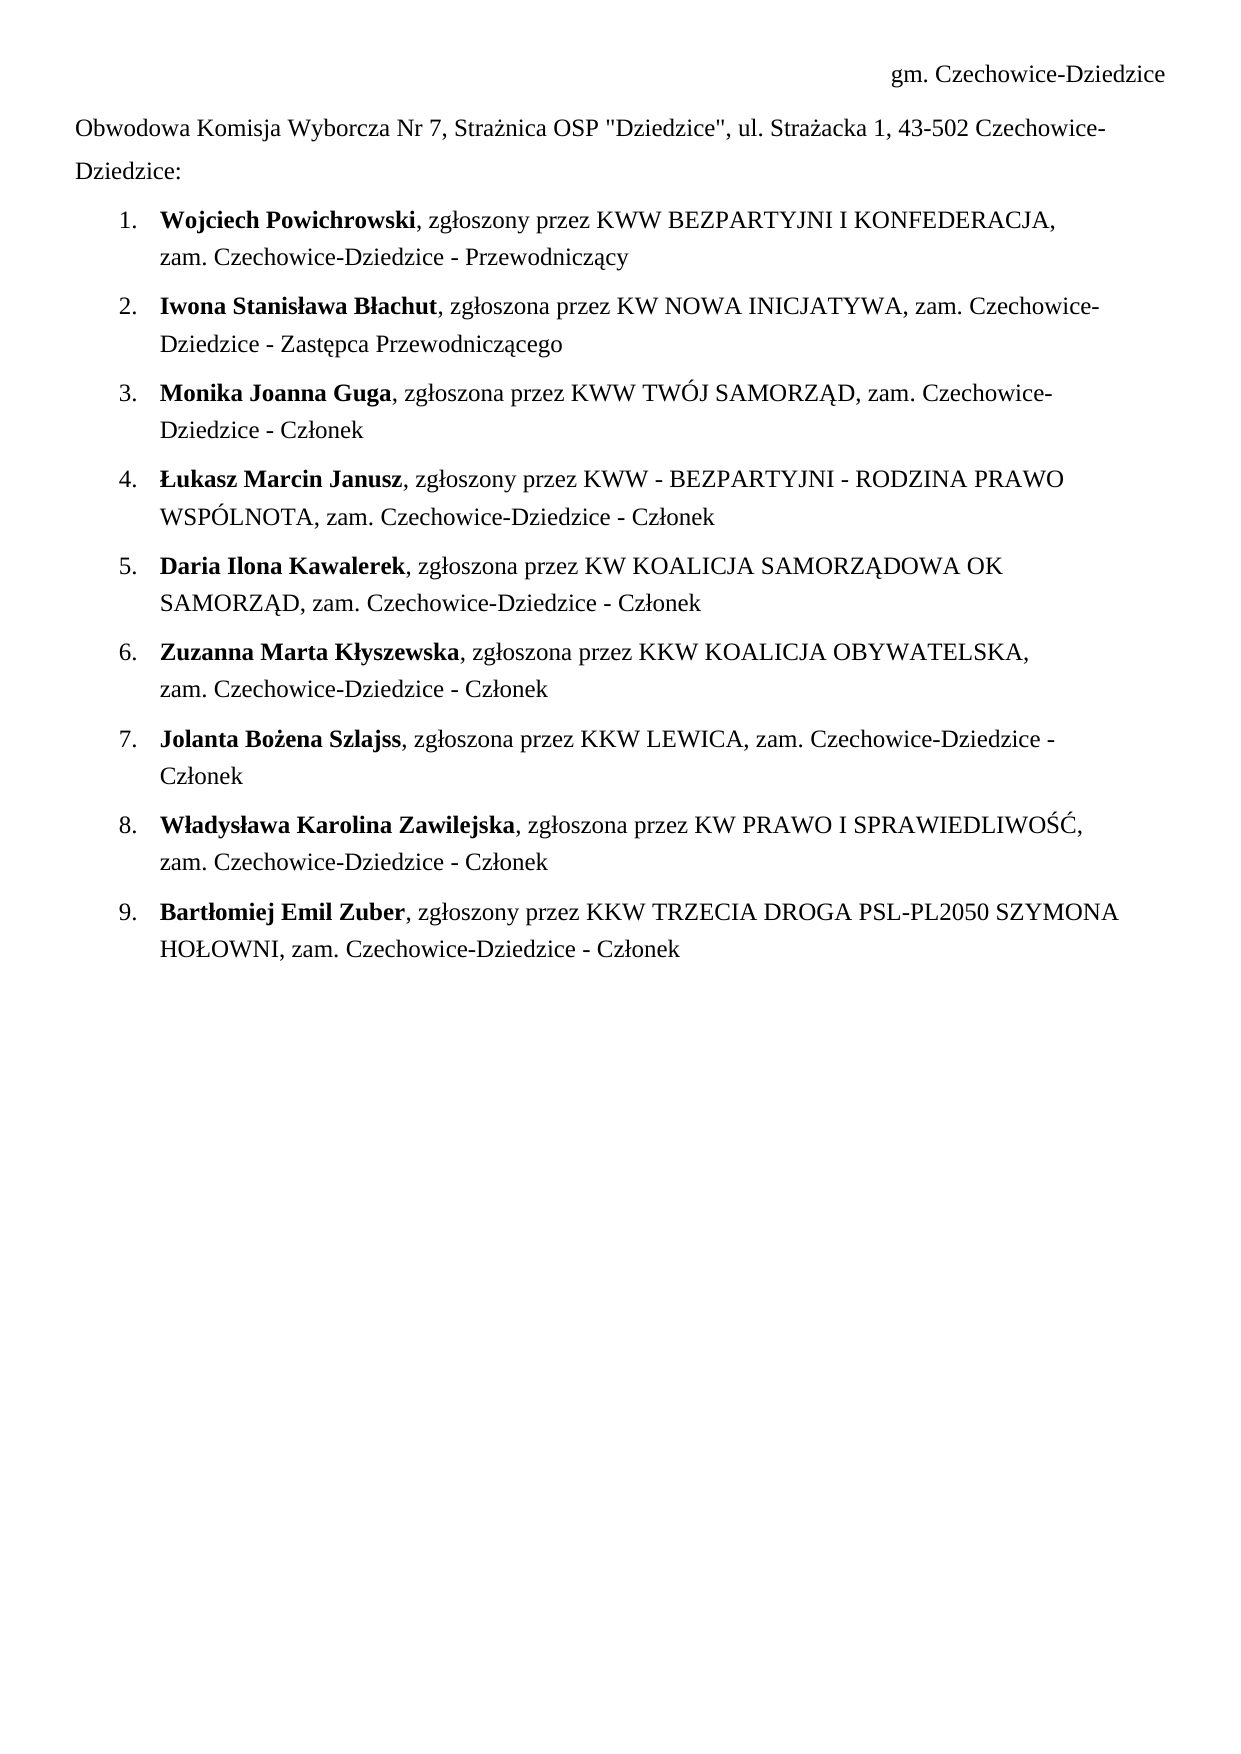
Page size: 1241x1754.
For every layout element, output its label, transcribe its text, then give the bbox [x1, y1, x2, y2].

table_cell Daria Ilona Kawalerek, zgłoszona przez KW KOALICJA SAMORZĄDOWA OK SAMORZĄD, zam. Czechowice-Dziedzice - Członek [148, 545, 1138, 631]
table_cell Bartłomiej Emil Zuber, zgłoszony przez KKW TRZECIA DROGA PSL-PL2050 SZYMONA HOŁOWNI, zam. Czechowice-Dziedzice - Członek [148, 891, 1138, 977]
table_cell 6. [75, 631, 148, 718]
table_cell Iwona Stanisława Błachut, zgłoszona przez KW NOWA INICJATYWA, zam. Czechowice-Dziedzice - Zastępca Przewodniczącego [148, 286, 1138, 372]
text gm. Czechowice-Dziedzice [75, 59, 1165, 88]
table_cell Zuzanna Marta Kłyszewska, zgłoszona przez KKW KOALICJA OBYWATELSKA, zam. Czechowice-Dziedzice - Członek [148, 631, 1138, 718]
table_cell Monika Joanna Guga, zgłoszona przez KWW TWÓJ SAMORZĄD, zam. Czechowice-Dziedzice - Członek [148, 372, 1138, 458]
table_cell 4. [75, 459, 148, 545]
table_cell 8. [75, 804, 148, 891]
table_header Wojciech Powichrowski, zgłoszony przez KWW BEZPARTYJNI I KONFEDERACJA, zam. Czechowice-Dziedzice - Przewodniczący [148, 199, 1138, 286]
table_cell Władysława Karolina Zawilejska, zgłoszona przez KW PRAWO I SPRAWIEDLIWOŚĆ, zam. Czechowice-Dziedzice - Członek [148, 804, 1138, 891]
table_cell 3. [75, 372, 148, 458]
table_cell 7. [75, 718, 148, 804]
table_cell 5. [75, 545, 148, 631]
table_cell 2. [75, 286, 148, 372]
text Obwodowa Komisja Wyborcza Nr 7, Strażnica OSP "Dziedzice", ul. Strażacka 1, 43-502 Czechowice-Dziedzice: [75, 113, 1165, 185]
table_cell Łukasz Marcin Janusz, zgłoszony przez KWW - BEZPARTYJNI - RODZINA PRAWO WSPÓLNOTA, zam. Czechowice-Dziedzice - Członek [148, 459, 1138, 545]
table_cell Jolanta Bożena Szlajss, zgłoszona przez KKW LEWICA, zam. Czechowice-Dziedzice - Członek [148, 718, 1138, 804]
table_header 1. [75, 199, 148, 286]
table_cell 9. [75, 891, 148, 977]
